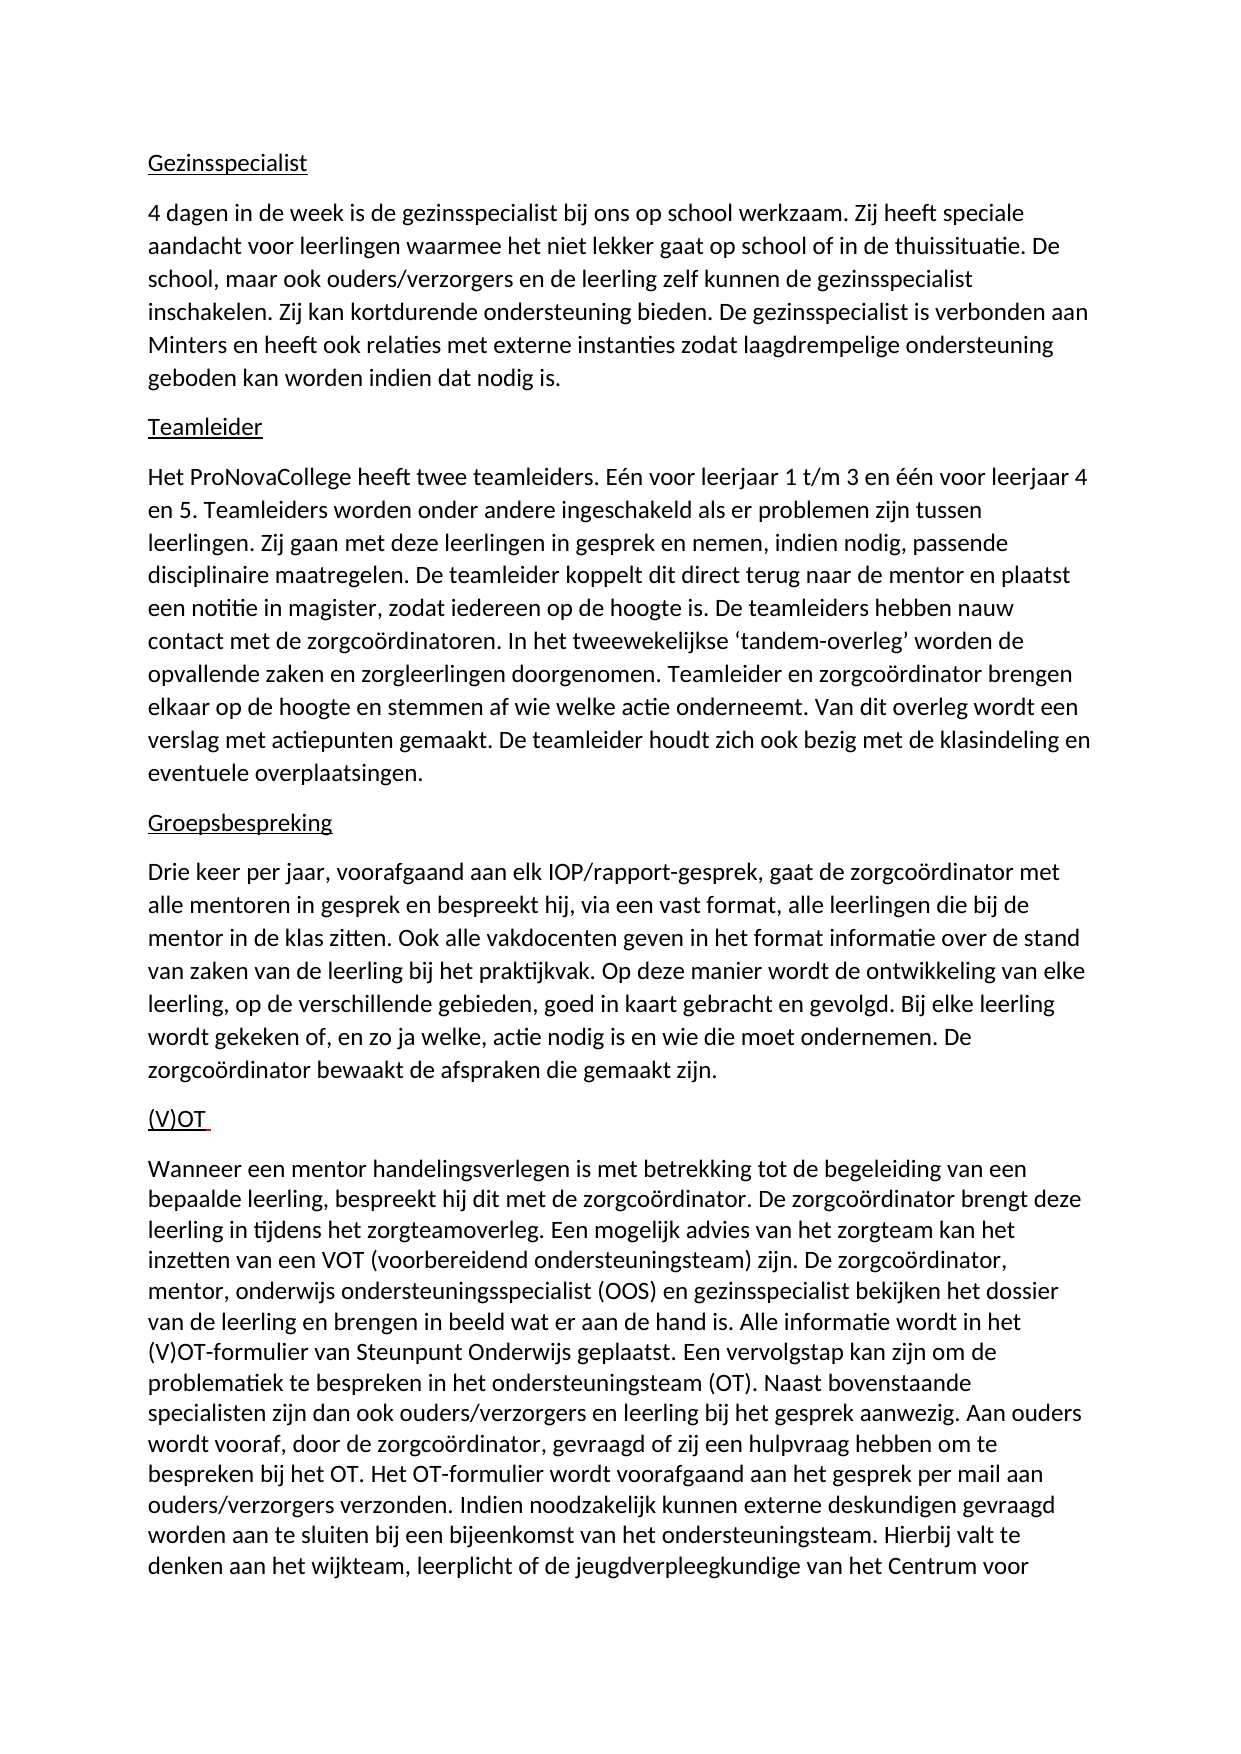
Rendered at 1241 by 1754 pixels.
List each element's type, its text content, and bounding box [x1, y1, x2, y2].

text Drie keer per jaar, voorafgaand aan elk IOP/rapport-gesprek, gaat de zorgcoördinator met alle mentoren in gesprek en bespreekt hij, via een vast format, alle leerlingen die bij de mentor in de klas zitten. Ook alle vakdocenten geven in het format informatie over de stand van zaken van de leerling bij het praktijkvak. Op deze manier wordt de ontwikkeling van elke leerling, op de verschillende gebieden, goed in kaart gebracht en gevolgd. Bij elke leerling wordt gekeken of, en zo ja welke, actie nodig is en wie die moet ondernemen. De zorgcoördinator bewaakt de afspraken die gemaakt zijn. [148, 856, 1093, 1084]
text 4 dagen in de week is de gezinsspecialist bij ons op school werkzaam. Zij heeft speciale aandacht voor leerlingen waarmee het niet lekker gaat op school of in de thuissituatie. De school, maar ook ouders/verzorgers en de leerling zelf kunnen de gezinsspecialist inschakelen. Zij kan kortdurende ondersteuning bieden. De gezinsspecialist is verbonden aan Minters en heeft ook relaties met externe instanties zodat laagdrempelige ondersteuning geboden kan worden indien dat nodig is. [148, 197, 1093, 392]
text Gezinsspecialist [148, 148, 1093, 178]
text Teamleider [148, 411, 1093, 442]
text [148, 1153, 1093, 1580]
text Het ProNovaCollege heeft twee teamleiders. Eén voor leerjaar 1 t/m 3 en één voor leerjaar 4 en 5. Teamleiders worden onder andere ingeschakeld als er problemen zijn tussen leerlingen. Zij gaan met deze leerlingen in gesprek en nemen, indien nodig, passende disciplinaire maatregelen. De teamleider koppelt dit direct terug naar de mentor en plaatst een notitie in magister, zodat iedereen op de hoogte is. De teamleiders hebben nauw contact met de zorgcoördinatoren. In het tweewekelijkse ‘tandem-overleg’ worden de opvallende zaken en zorgleerlingen doorgenomen. Teamleider en zorgcoördinator brengen elkaar op de hoogte en stemmen af wie welke actie onderneemt. Van dit overleg wordt een verslag met actiepunten gemaakt. De teamleider houdt zich ook bezig met de klasindeling en eventuele overplaatsingen. [148, 461, 1093, 788]
text Groepsbespreking [148, 807, 1093, 837]
text (V)OT [148, 1103, 1093, 1134]
